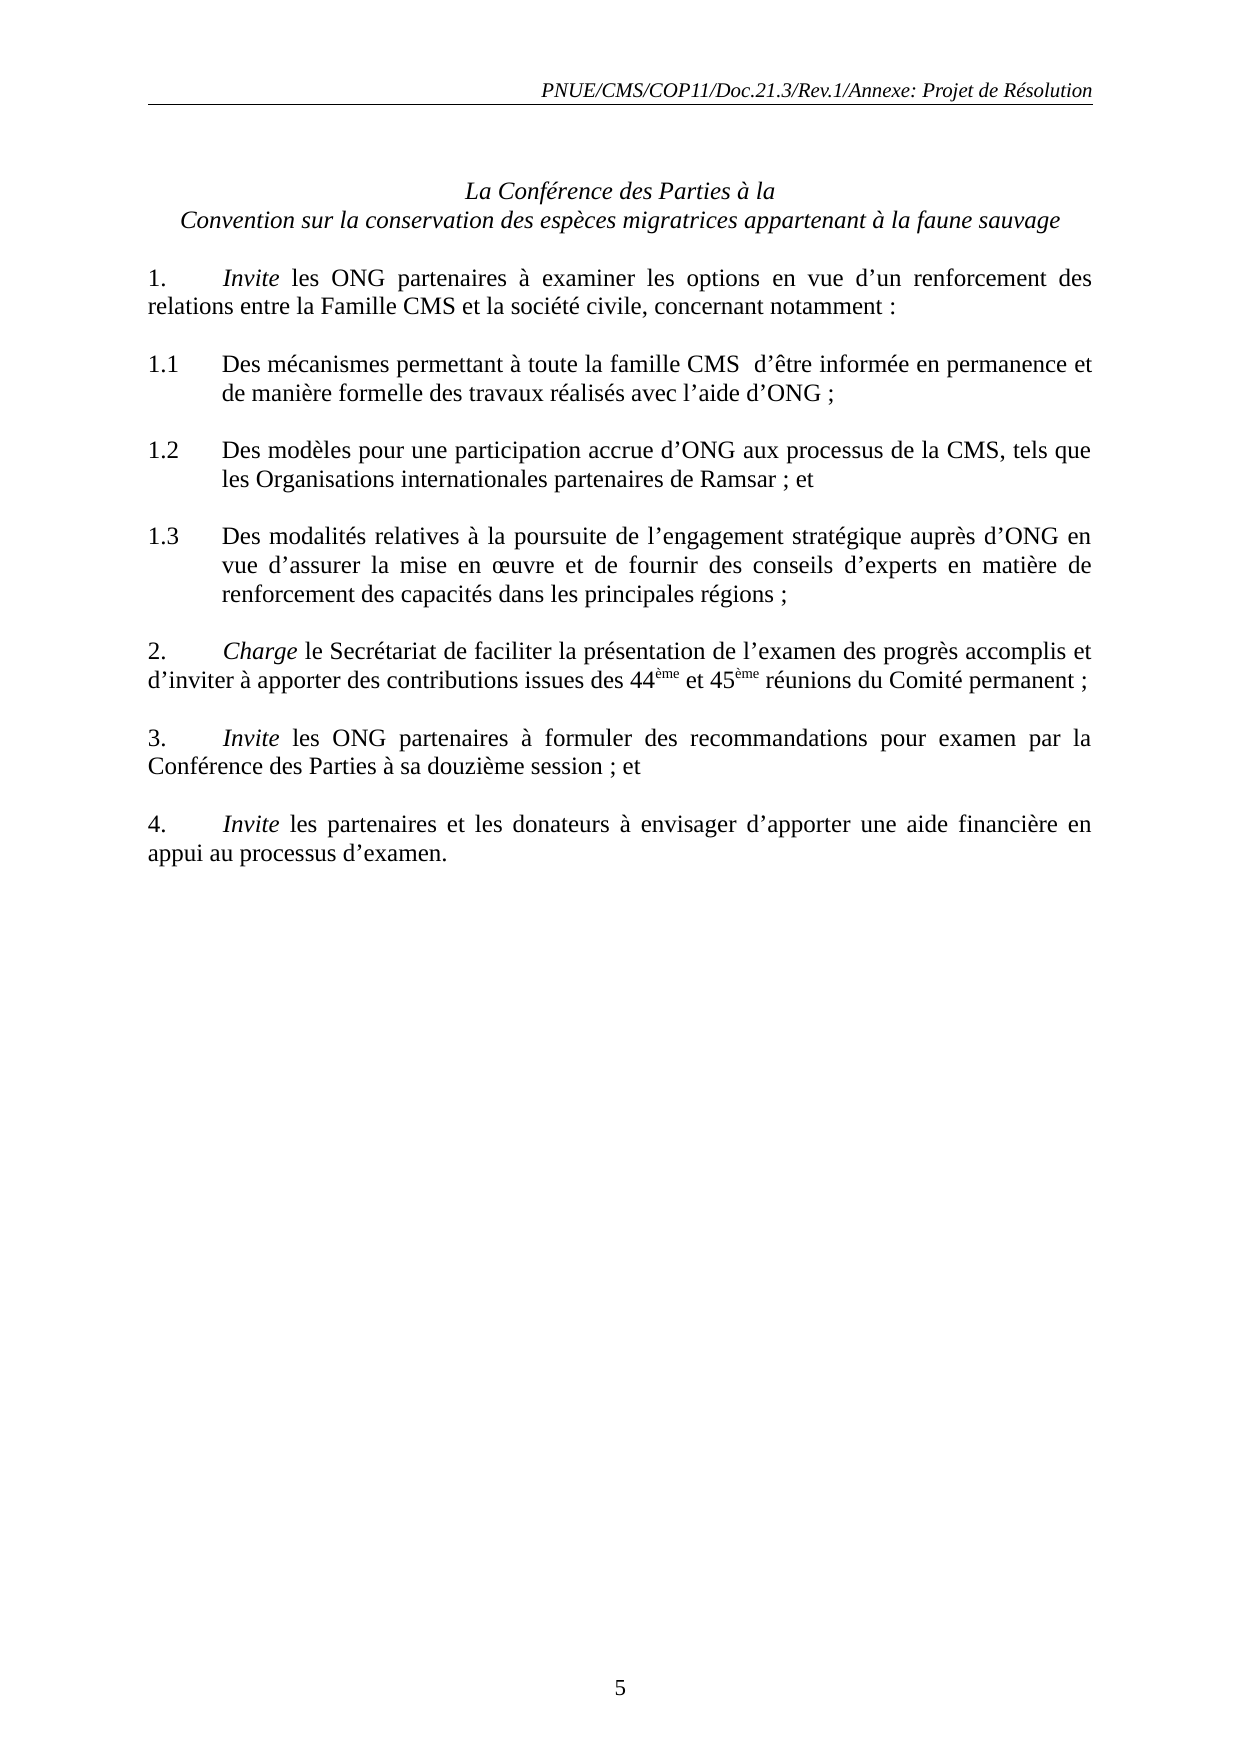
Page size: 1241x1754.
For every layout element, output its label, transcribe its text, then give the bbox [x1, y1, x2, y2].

list Invite les partenaires et les donateurs à envisager d’apporter une aide financière en appui au processus d’examen. [148, 809, 1092, 866]
list Invite les ONG partenaires à formuler des recommandations pour examen par la Conférence des Parties à sa douzième session ; et [148, 723, 1092, 780]
list Des mécanismes permettant à toute la famille CMS d’être informée en permanence et de manière formelle des travaux réalisés avec l’aide d’ONG ; [148, 349, 1092, 406]
text La Conférence des Parties à la [148, 176, 1092, 205]
list Charge le Secrétariat de faciliter la présentation de l’examen des progrès accomplis et d’inviter à apporter des contributions issues des 44ème et 45ème réunions du Comité permanent ; [148, 636, 1092, 694]
list Invite les ONG partenaires à examiner les options en vue d’un renforcement des relations entre la Famille CMS et la société civile, concernant notamment : [148, 263, 1092, 320]
text Convention sur la conservation des espèces migratrices appartenant à la faune sauvage [148, 205, 1092, 234]
list Des modèles pour une participation accrue d’ONG aux processus de la CMS, tels que les Organisations internationales partenaires de Ramsar ; et [148, 435, 1092, 493]
list Des modalités relatives à la poursuite de l’engagement stratégique auprès d’ONG en vue d’assurer la mise en œuvre et de fournir des conseils d’experts en matière de renforcement des capacités dans les principales régions ; [148, 521, 1092, 608]
